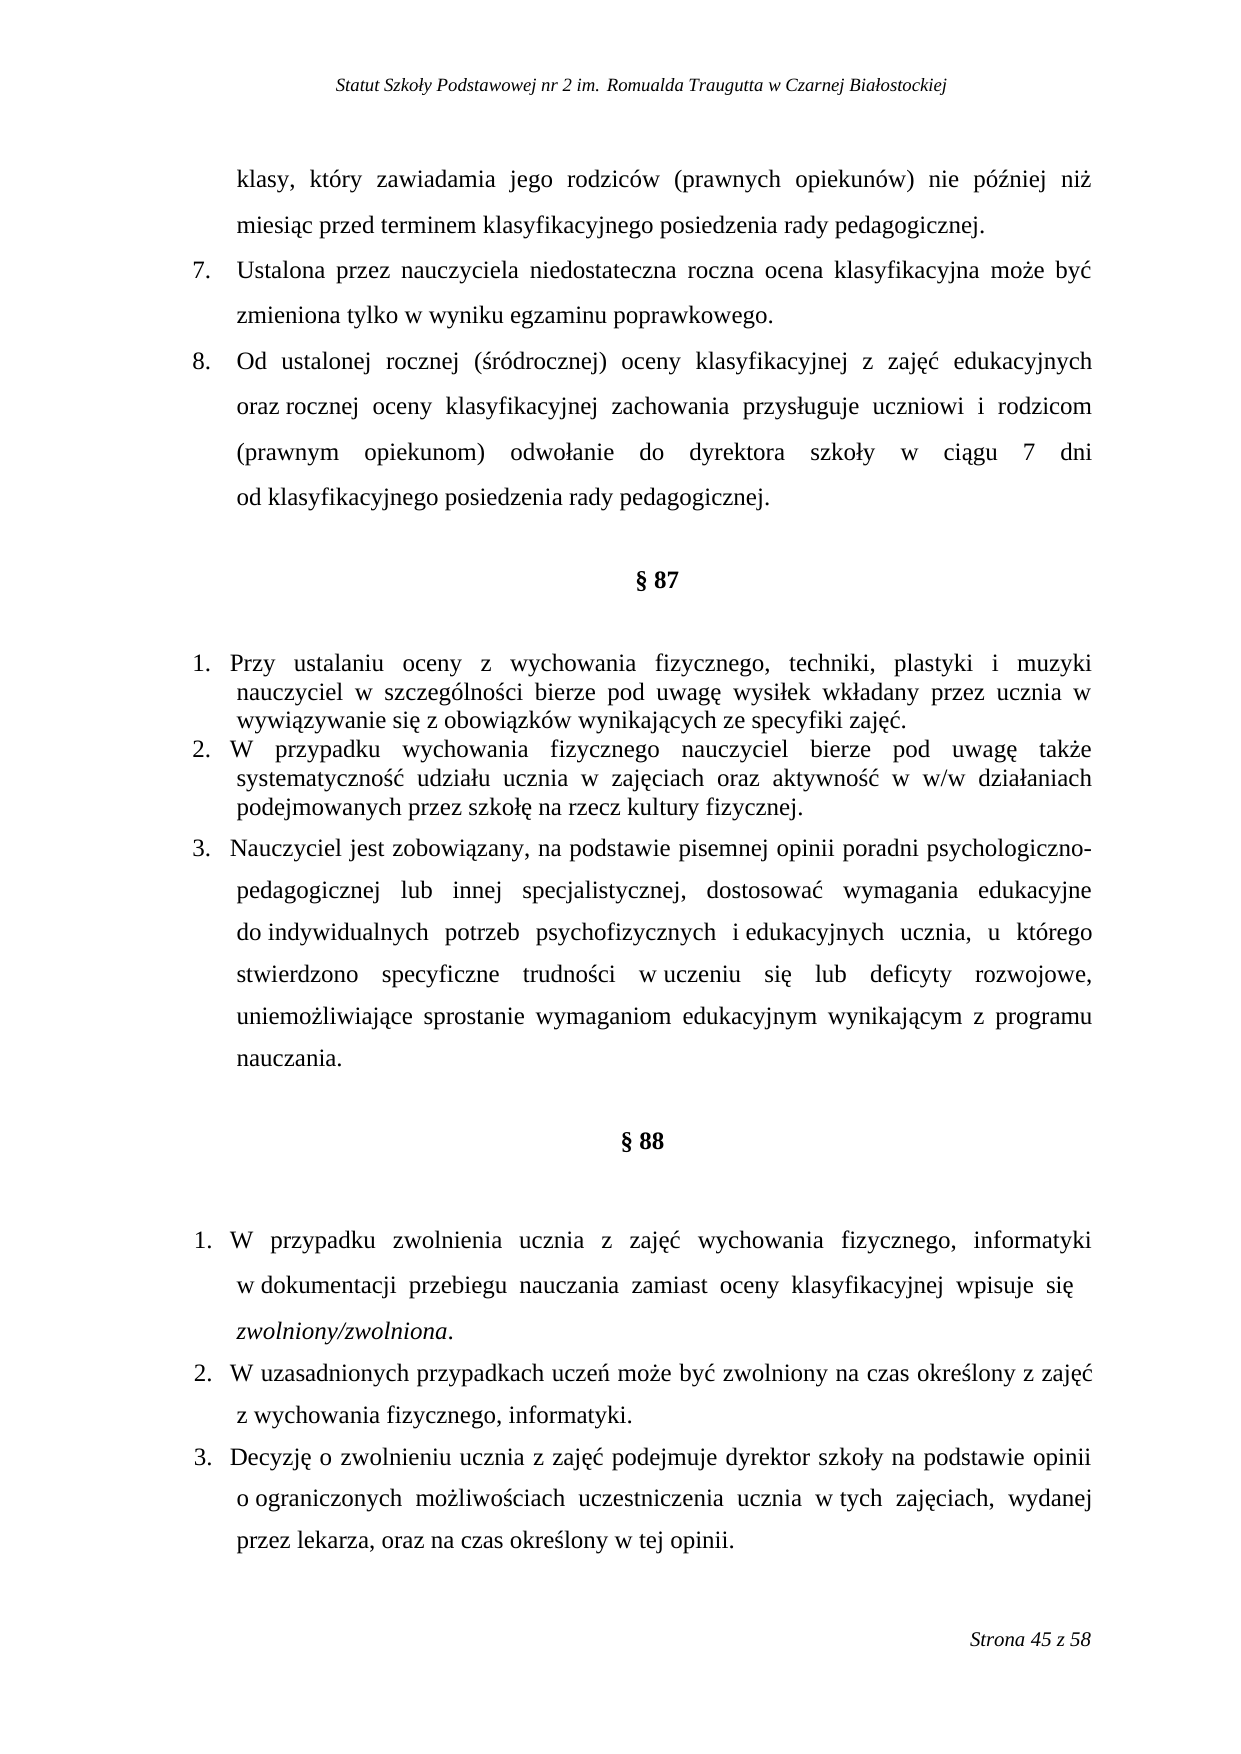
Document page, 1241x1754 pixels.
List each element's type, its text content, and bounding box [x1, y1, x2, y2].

text § 88 [192, 1113, 1093, 1155]
list W przypadku zwolnienia ucznia z zajęć wychowania fizycznego, informatyki w dokumentacji przebiegu nauczania zamiast oceny klasyfikacyjnej wpisuje się zwolniony/zwolniona. [193, 1208, 1093, 1345]
list Przy ustalaniu oceny z wychowania fizycznego, techniki, plastyki i muzyki nauczyciel w szczególności bierze pod uwagę wysiłek wkładany przez ucznia w wywiązywanie się z obowiązków wynikających ze specyfiki zajęć. [192, 648, 1093, 734]
list Od ustalonej rocznej (śródrocznej) oceny klasyfikacyjnej z zajęć edukacyjnych oraz rocznej oceny klasyfikacyjnej zachowania przysługuje uczniowi i rodzicom (prawnym opiekunom) odwołanie do dyrektora szkoły w ciągu 7 dni od klasyfikacyjnego posiedzenia rady pedagogicznej. [192, 329, 1093, 511]
list Ustalona przez nauczyciela niedostateczna roczna ocena klasyfikacyjna może być zmieniona tylko w wyniku egzaminu poprawkowego. [192, 238, 1093, 329]
text § 87 [221, 552, 1093, 594]
list W przypadku wychowania fizycznego nauczyciel bierze pod uwagę także systematyczność udziału ucznia w zajęciach oraz aktywność w w/w działaniach podejmowanych przez szkołę na rzecz kultury fizycznej. [192, 734, 1093, 820]
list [192, 148, 1093, 238]
list Decyzję o zwolnieniu ucznia z zajęć podejmuje dyrektor szkoły na podstawie opinii o ograniczonych możliwościach uczestniczenia ucznia w tych zajęciach, wydanej przez lekarza, oraz na czas określony w tej opinii. [193, 1428, 1093, 1554]
list Nauczyciel jest zobowiązany, na podstawie pisemnej opinii poradni psychologiczno- pedagogicznej lub innej specjalistycznej, dostosować wymagania edukacyjne do indywidualnych potrzeb psychofizycznych i edukacyjnych ucznia, u którego stwierdzono specyficzne trudności w uczeniu się lub deficyty rozwojowe, uniemożliwiające sprostanie wymaganiom edukacyjnym wynikającym z programu nauczania. [192, 820, 1093, 1072]
list W uzasadnionych przypadkach uczeń może być zwolniony na czas określony z zajęć z wychowania fizycznego, informatyki. [193, 1345, 1093, 1428]
